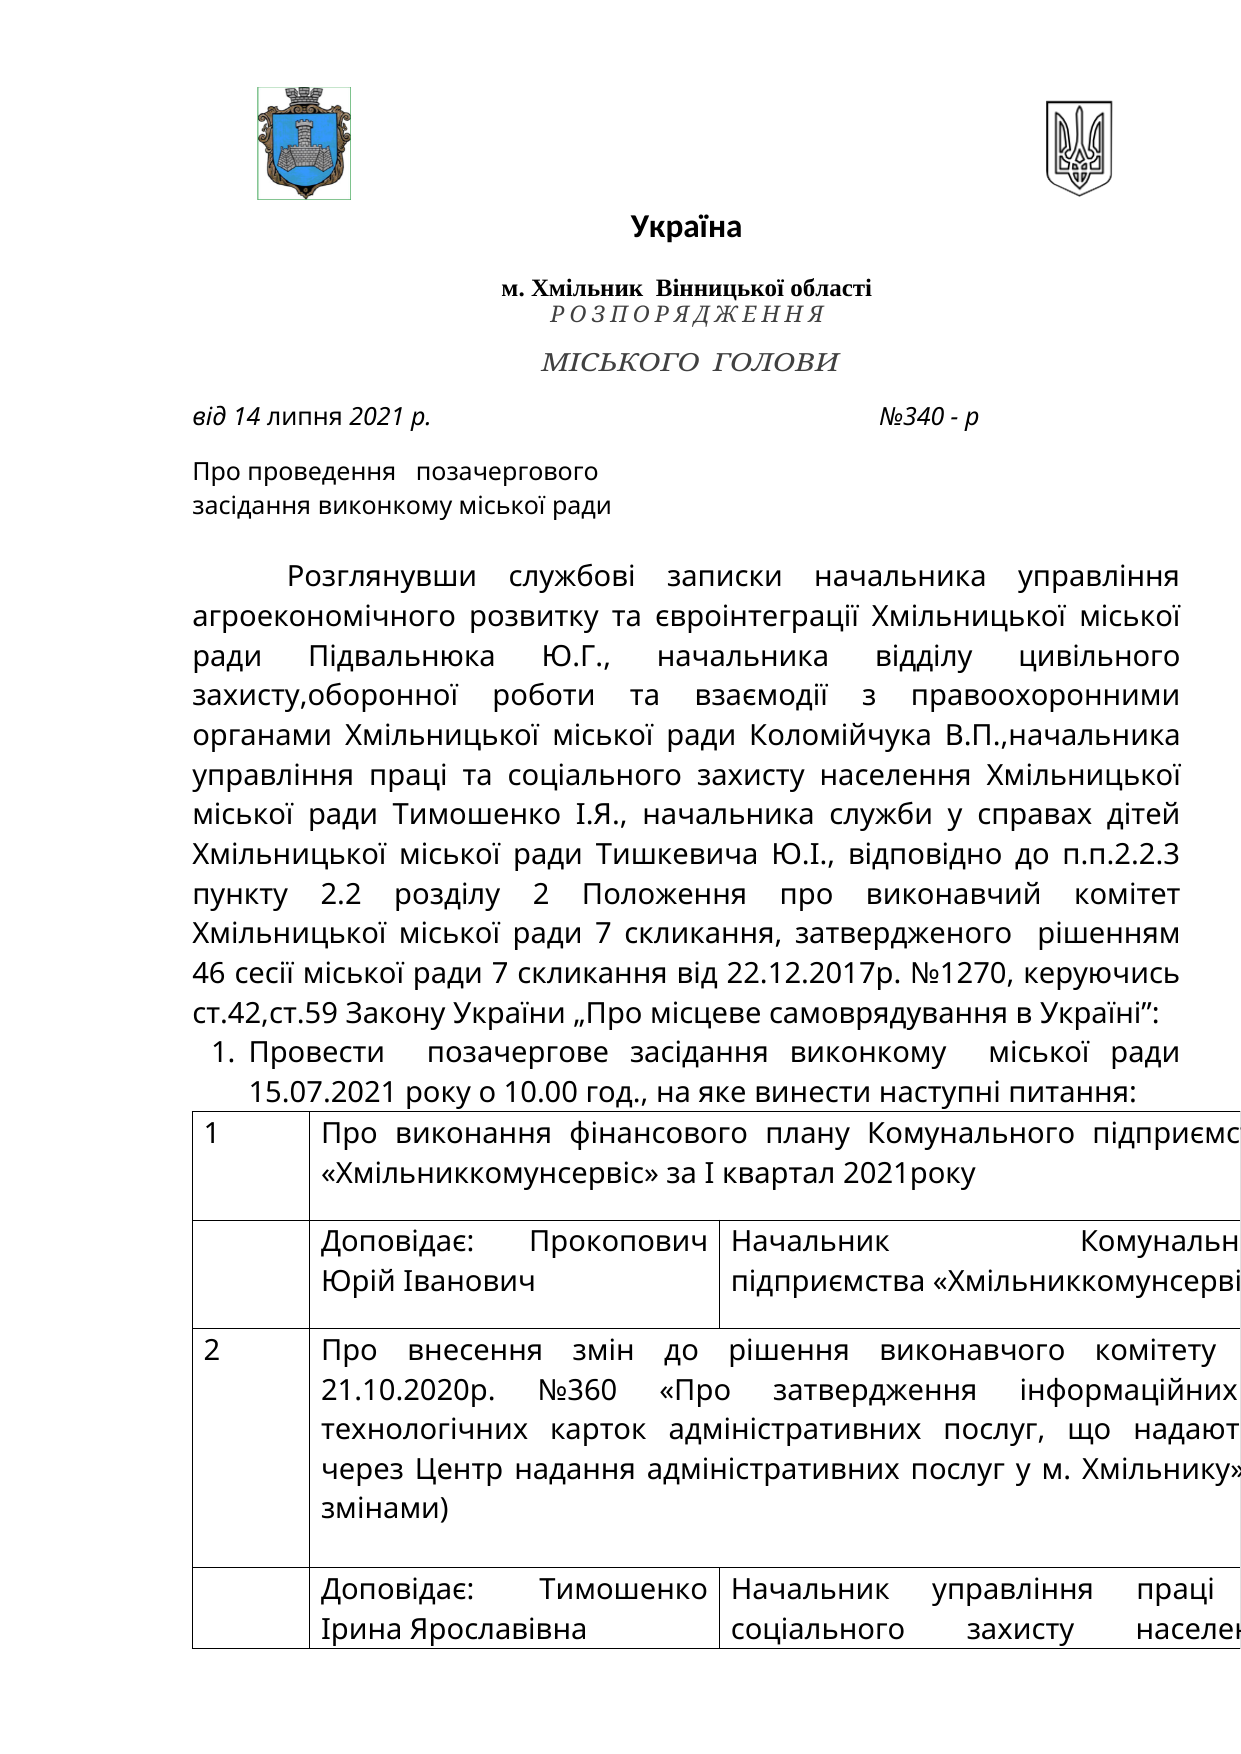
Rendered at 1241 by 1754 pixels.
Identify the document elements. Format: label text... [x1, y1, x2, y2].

table_cell [193, 1221, 309, 1328]
text м. Хмільник Вінницької області [192, 273, 1181, 302]
text Україна [192, 205, 1181, 246]
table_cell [720, 1568, 1240, 1648]
table_header Про виконання фінансового плану Комунального підприємства «Хмільниккомунсервіс» за І квартал 2021року [310, 1112, 1240, 1219]
picture [257, 87, 351, 200]
text від 14 липня 2021 р. №340 - р [192, 398, 1181, 432]
text засідання виконкому міської ради [192, 487, 1181, 521]
table_cell Про внесення змін до рішення виконавчого комітету від 21.10.2020р. №360 «Про затвердження інформаційних і технологічних карток адміністративних послуг, що надаються через Центр надання адміністративних послуг у м. Хмільнику» (зі змінами) [310, 1329, 1240, 1567]
text МІСЬКОГО ГОЛОВИ [192, 349, 1181, 378]
text Про проведення позачергового [192, 453, 1181, 487]
table_header 1 [193, 1112, 309, 1219]
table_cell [310, 1568, 719, 1648]
text Р О З П О Р Я Д Ж Е Н Н Я [192, 302, 1181, 328]
table_cell Доповідає: Прокопович Юрій Іванович [310, 1221, 719, 1328]
table_cell 2 [193, 1329, 309, 1567]
list Провести позачергове засідання виконкому міської ради 15.07.2021 року о 10.00 год., на яке винести наступні питання: [211, 1032, 1181, 1111]
text Розглянувши службові записки начальника управління агроекономічного розвитку та євроінтеграції Хмільницької міської ради Підвальнюка Ю.Г., начальника відділу цивільного захисту,оборонної роботи та взаємодії з правоохоронними органами Хмільницької міської ради Коломійчука В.П.,начальника управління праці та соціального захисту населення Хмільницької міської ради Тимошенко І.Я., начальника служби у справах дітей Хмільницької міської ради Тишкевича Ю.І., відповідно до п.п.2.2.3 пункту 2.2 розділу 2 Положення про виконавчий комітет Хмільницької міської ради 7 скликання, затвердженого рішенням 46 сесії міської ради 7 скликання від 22.12.2017р. №1270, керуючись ст.42,ст.59 Закону України „Про місцеве самоврядування в Україні”: [192, 556, 1181, 1032]
table_cell Начальник Комунального підприємства «Хмільниккомунсервіс» [720, 1221, 1240, 1328]
table_cell [193, 1568, 309, 1648]
